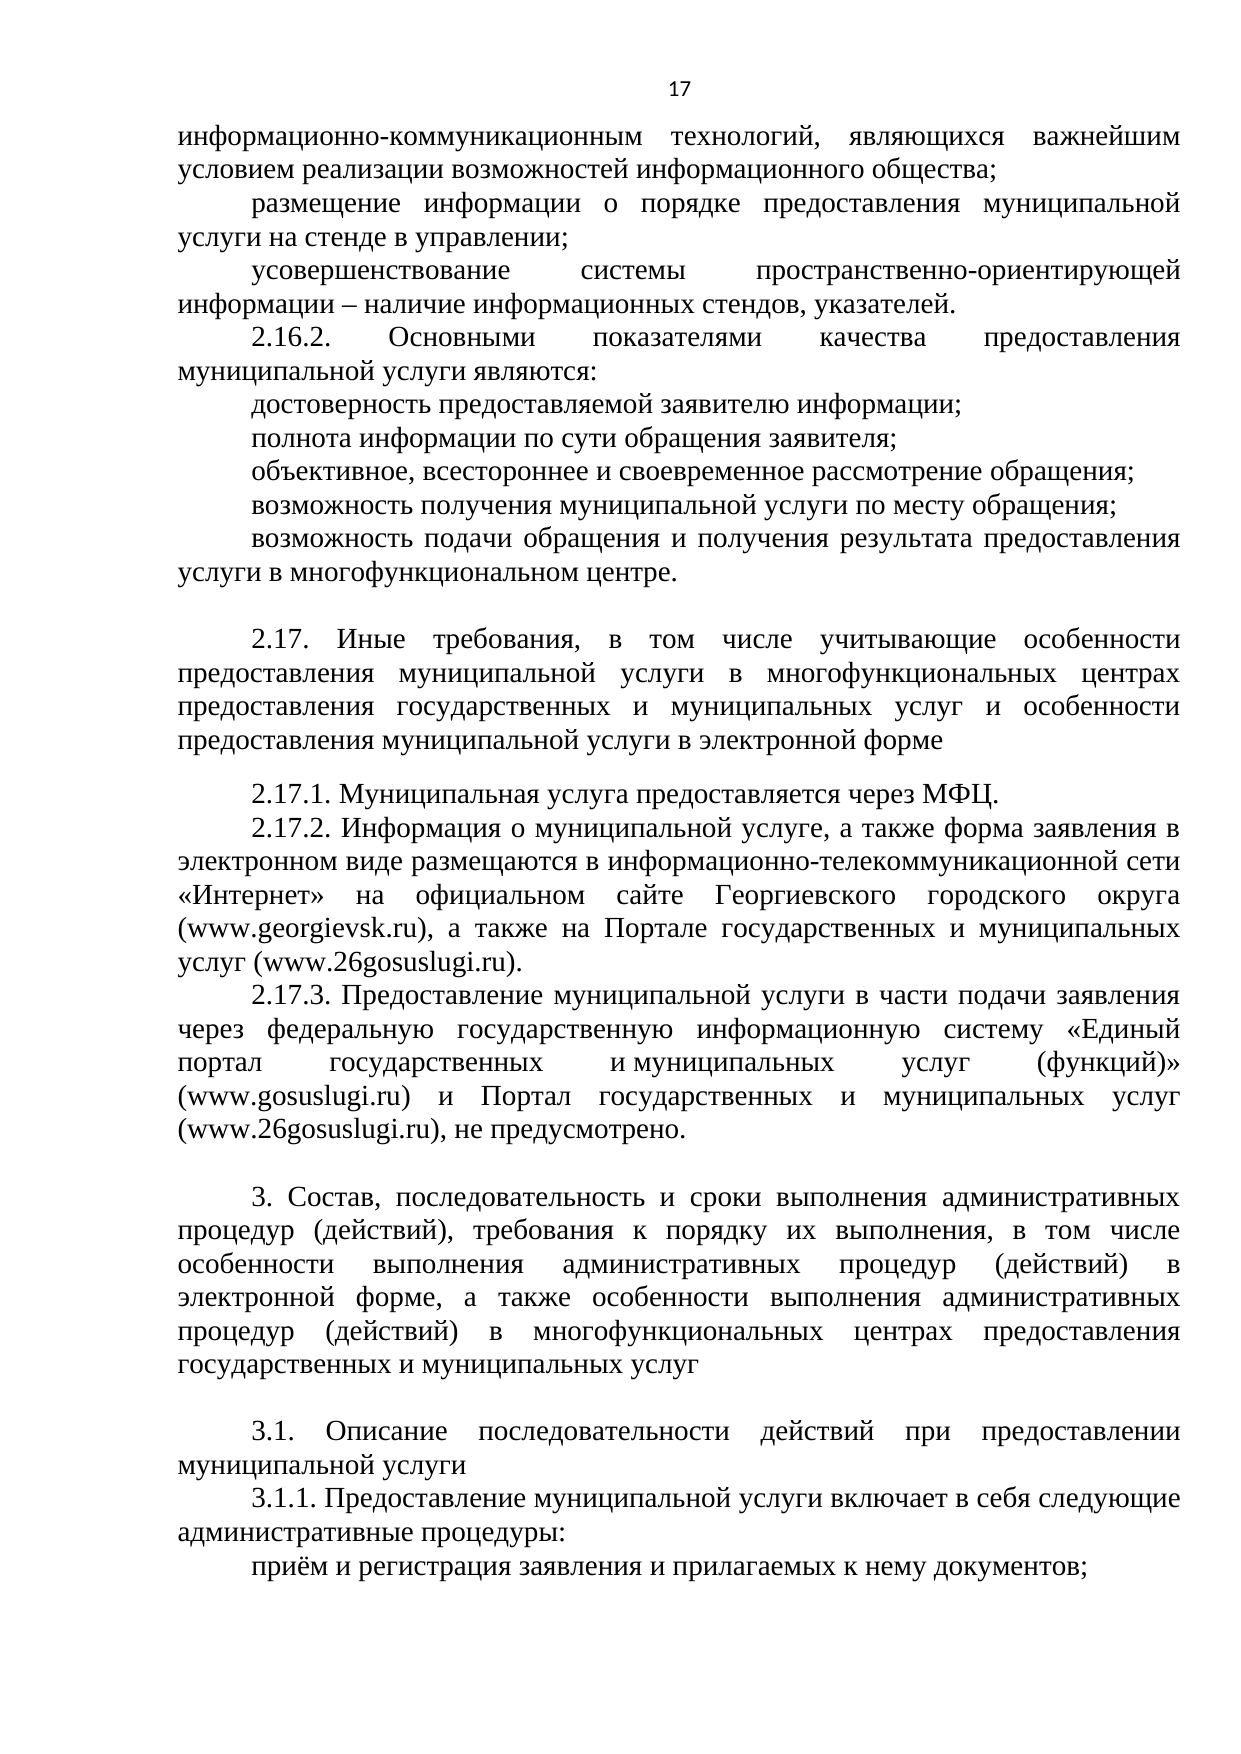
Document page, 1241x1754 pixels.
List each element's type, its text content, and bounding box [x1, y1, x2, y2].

text 3.1.1. Предоставление муниципальной услуги включает в себя следующие административные процедуры: [177, 1481, 1181, 1548]
text 3. Состав, последовательность и сроки выполнения административных процедур (действий), требования к порядку их выполнения, в том числе особенности выполнения административных процедур (действий) в электронной форме, а также особенности выполнения административных процедур (действий) в многофункциональных центрах предоставления государственных и муниципальных услуг [177, 1179, 1181, 1380]
text возможность подачи обращения и получения результата предоставления услуги в многофункциональном центре. [177, 521, 1181, 588]
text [177, 118, 1181, 185]
text возможность получения муниципальной услуги по месту обращения; [177, 487, 1181, 521]
text достоверность предоставляемой заявителю информации; [177, 386, 1181, 420]
text 2.17.1. Муниципальная услуга предоставляется через МФЦ. [177, 776, 1181, 810]
text объективное, всестороннее и своевременное рассмотрение обращения; [177, 453, 1181, 487]
text 2.16.2. Основными показателями качества предоставления муниципальной услуги являются: [177, 319, 1181, 386]
text 3.1. Описание последовательности действий при предоставлении муниципальной услуги [177, 1413, 1181, 1481]
text 2.17.2. Информация о муниципальной услуге, а также форма заявления в электронном виде размещаются в информационно-телекоммуникационной сети «Интернет» на официальном сайте Георгиевского городского округа (www.georgievsk.ru), а также на Портале государственных и муниципальных услуг (www.26gosuslugi.ru). [177, 810, 1181, 977]
text полнота информации по сути обращения заявителя; [177, 420, 1181, 453]
text усовершенствование системы пространственно-ориентирующей информации – наличие информационных стендов, указателей. [177, 252, 1181, 319]
text приём и регистрация заявления и прилагаемых к нему документов; [177, 1548, 1181, 1581]
text 2.17. Иные требования, в том числе учитывающие особенности предоставления муниципальной услуги в многофункциональных центрах предоставления государственных и муниципальных услуг и особенности предоставления муниципальной услуги в электронной форме [177, 621, 1181, 755]
text размещение информации о порядке предоставления муниципальной услуги на стенде в управлении; [177, 185, 1181, 252]
text 2.17.3. Предоставление муниципальной услуги в части подачи заявления через федеральную государственную информационную систему «Единый портал государственных и муниципальных услуг (функций)» (www.gosuslugi.ru) и Портал государственных и муниципальных услуг (www.26gosuslugi.ru), не предусмотрено. [177, 977, 1181, 1145]
